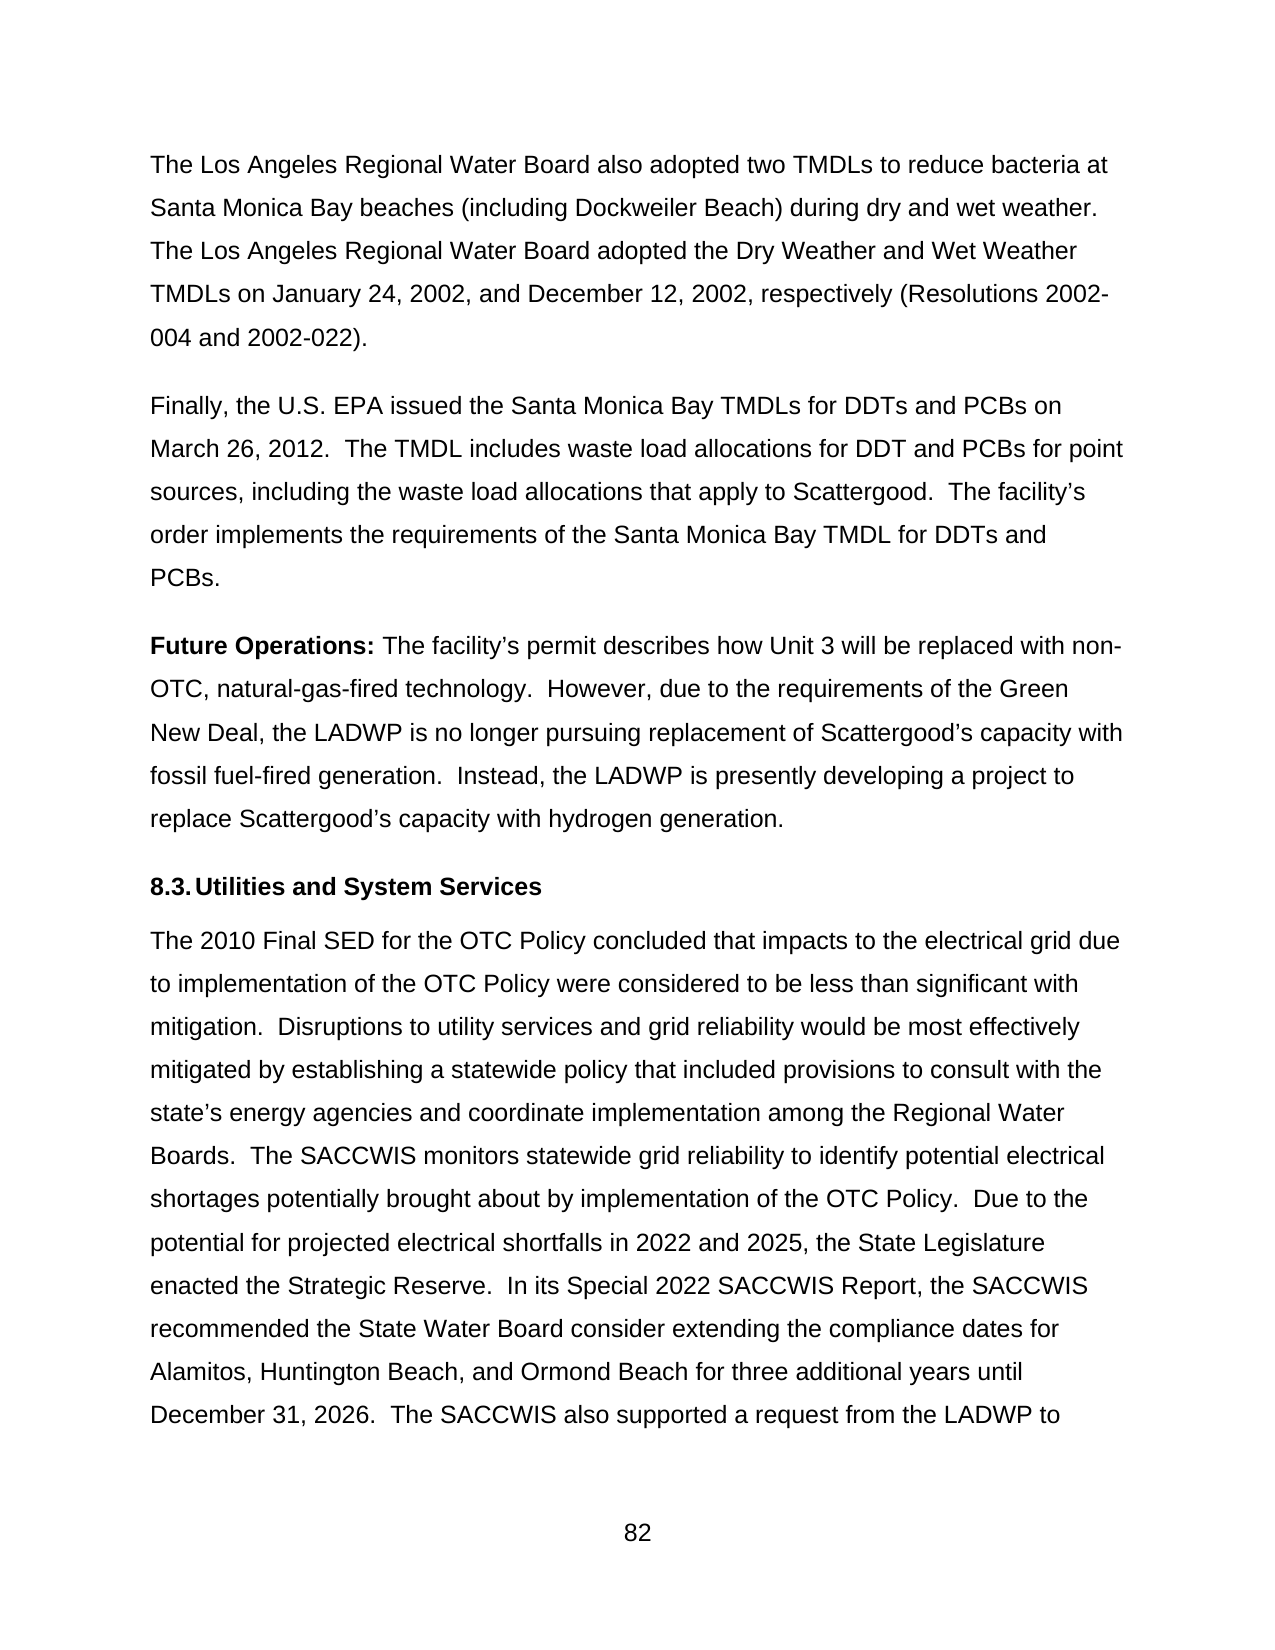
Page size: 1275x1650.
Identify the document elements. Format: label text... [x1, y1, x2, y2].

text Future Operations: The facility’s permit describes how Unit 3 will be replaced with non-OTC, natural-gas-fired technology. However, due to the requirements of the Green New Deal, the LADWP is no longer pursuing replacement of Scattergood’s capacity with fossil fuel-fired generation. Instead, the LADWP is presently developing a project to replace Scattergood’s capacity with hydrogen generation. [150, 631, 1125, 832]
text The Los Angeles Regional Water Board also adopted two TMDLs to reduce bacteria at Santa Monica Bay beaches (including Dockweiler Beach) during dry and wet weather. The Los Angeles Regional Water Board adopted the Dry Weather and Wet Weather TMDLs on January 24, 2002, and December 12, 2002, respectively (Resolutions 2002-004 and 2002-022). [150, 150, 1125, 351]
text Finally, the U.S. EPA issued the Santa Monica Bay TMDLs for DDTs and PCBs on March 26, 2012. The TMDL includes waste load allocations for DDT and PCBs for point sources, including the waste load allocations that apply to Scattergood. The facility’s order implements the requirements of the Santa Monica Bay TMDL for DDTs and PCBs. [150, 391, 1125, 592]
subtitle Utilities and System Services [150, 872, 1125, 901]
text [150, 926, 1125, 1429]
